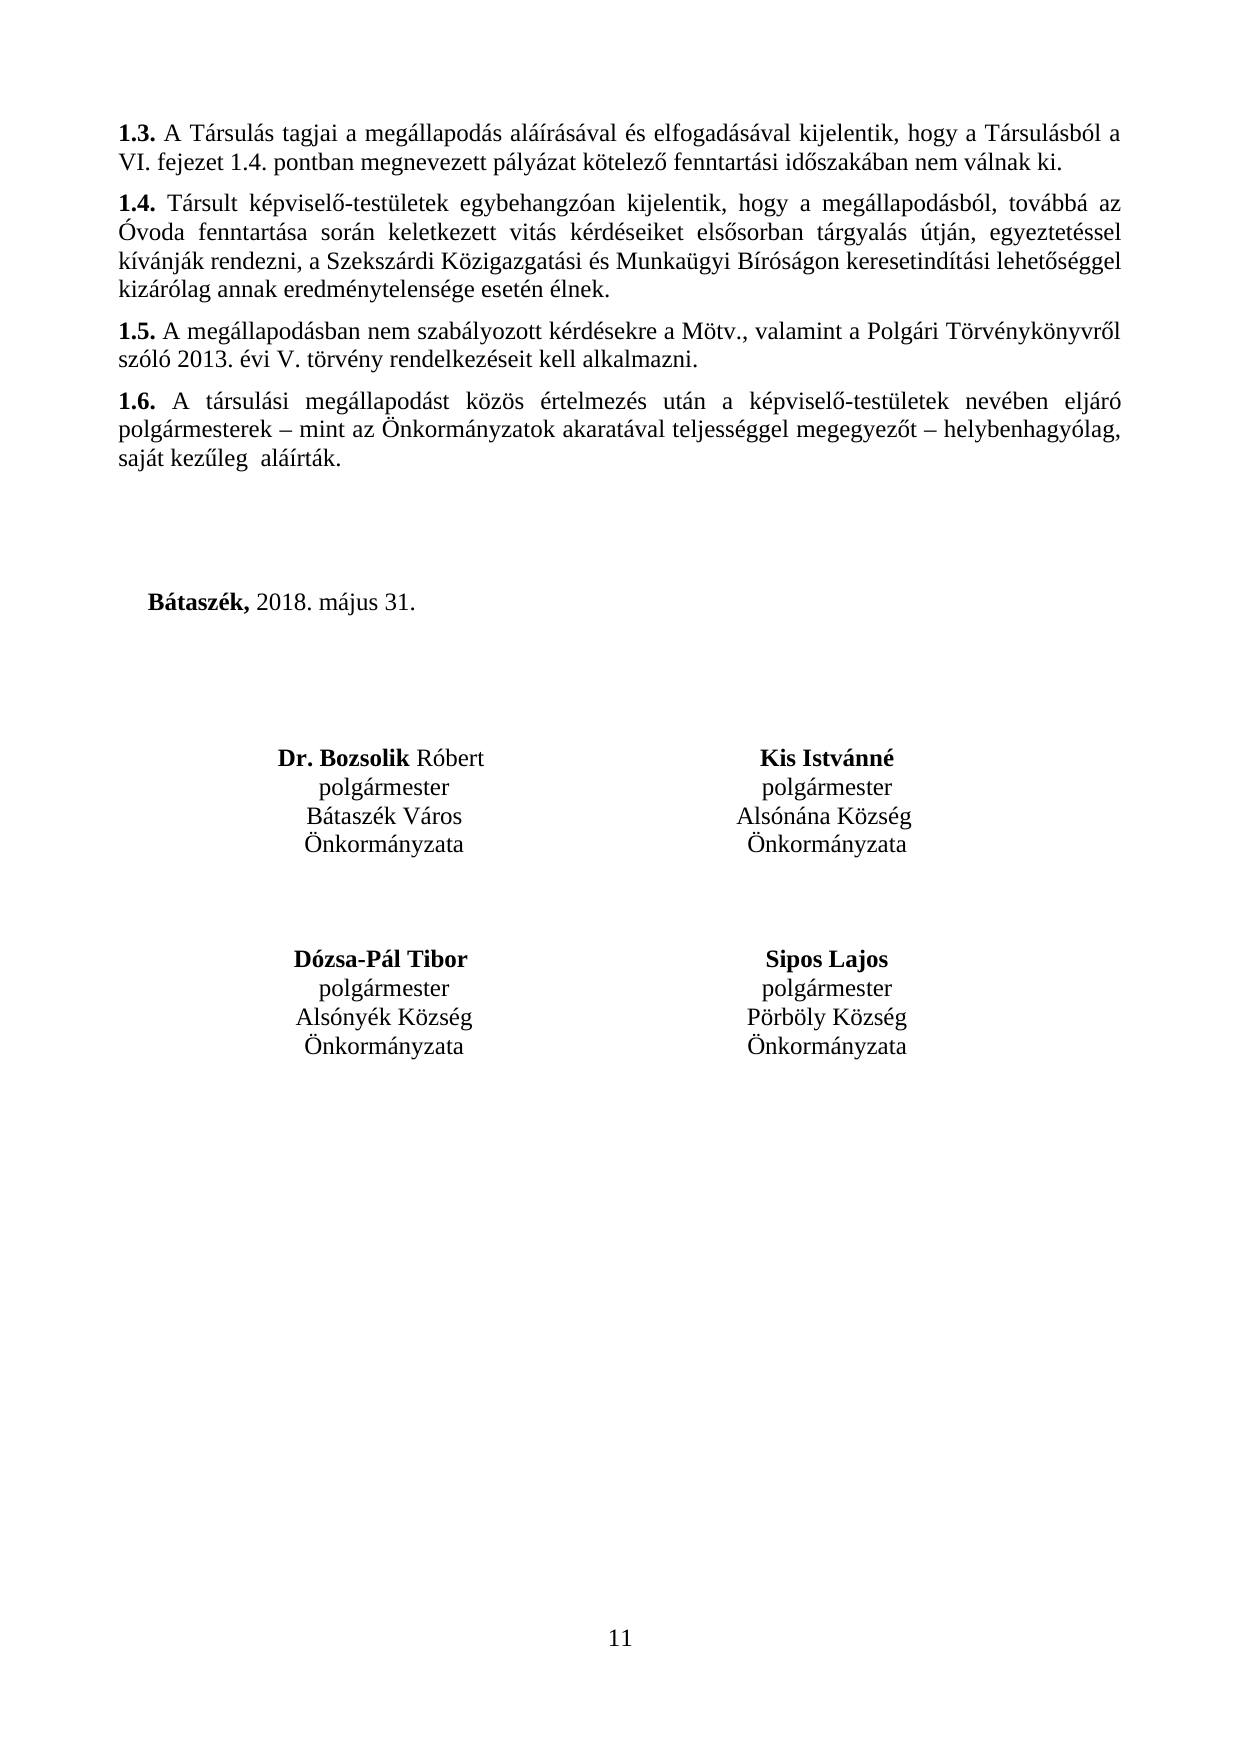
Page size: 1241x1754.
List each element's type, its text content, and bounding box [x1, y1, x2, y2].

text Bátaszék Város Alsónána Község [118, 801, 1122, 829]
text 1.5. A megállapodásban nem szabályozott kérdésekre a Mötv., valamint a Polgári Törvénykönyvről szóló 2013. évi V. törvény rendelkezéseit kell alkalmazni. [118, 316, 1122, 373]
text Bátaszék, 2018. május 31. [148, 587, 1122, 616]
text Önkormányzata Önkormányzata [118, 829, 1122, 858]
text polgármester polgármester [118, 772, 1122, 801]
text Dr. Bozsolik Róbert Kis Istvánné [118, 743, 1122, 772]
text polgármester polgármester [118, 973, 1122, 1002]
text Önkormányzata Önkormányzata [118, 1031, 1122, 1059]
text 1.4. Társult képviselő-testületek egybehangzóan kijelentik, hogy a megállapodásból, továbbá az Óvoda fenntartása során keletkezett vitás kérdéseiket elsősorban tárgyalás útján, egyeztetéssel kívánják rendezni, a Szekszárdi Közigazgatási és Munkaügyi Bíróságon keresetindítási lehetőséggel kizárólag annak eredménytelensége esetén élnek. [118, 188, 1122, 303]
text Dózsa-Pál Tibor Sipos Lajos [118, 944, 1122, 973]
text Alsónyék Község Pörböly Község [118, 1002, 1122, 1031]
text 1.6. A társulási megállapodást közös értelmezés után a képviselő-testületek nevében eljáró polgármesterek – mint az Önkormányzatok akaratával teljességgel megegyezőt – helybenhagyólag, saját kezűleg aláírták. [118, 386, 1122, 472]
text 1.3. A Társulás tagjai a megállapodás aláírásával és elfogadásával kijelentik, hogy a Társulásból a VI. fejezet 1.4. pontban megnevezett pályázat kötelező fenntartási időszakában nem válnak ki. [118, 118, 1122, 176]
